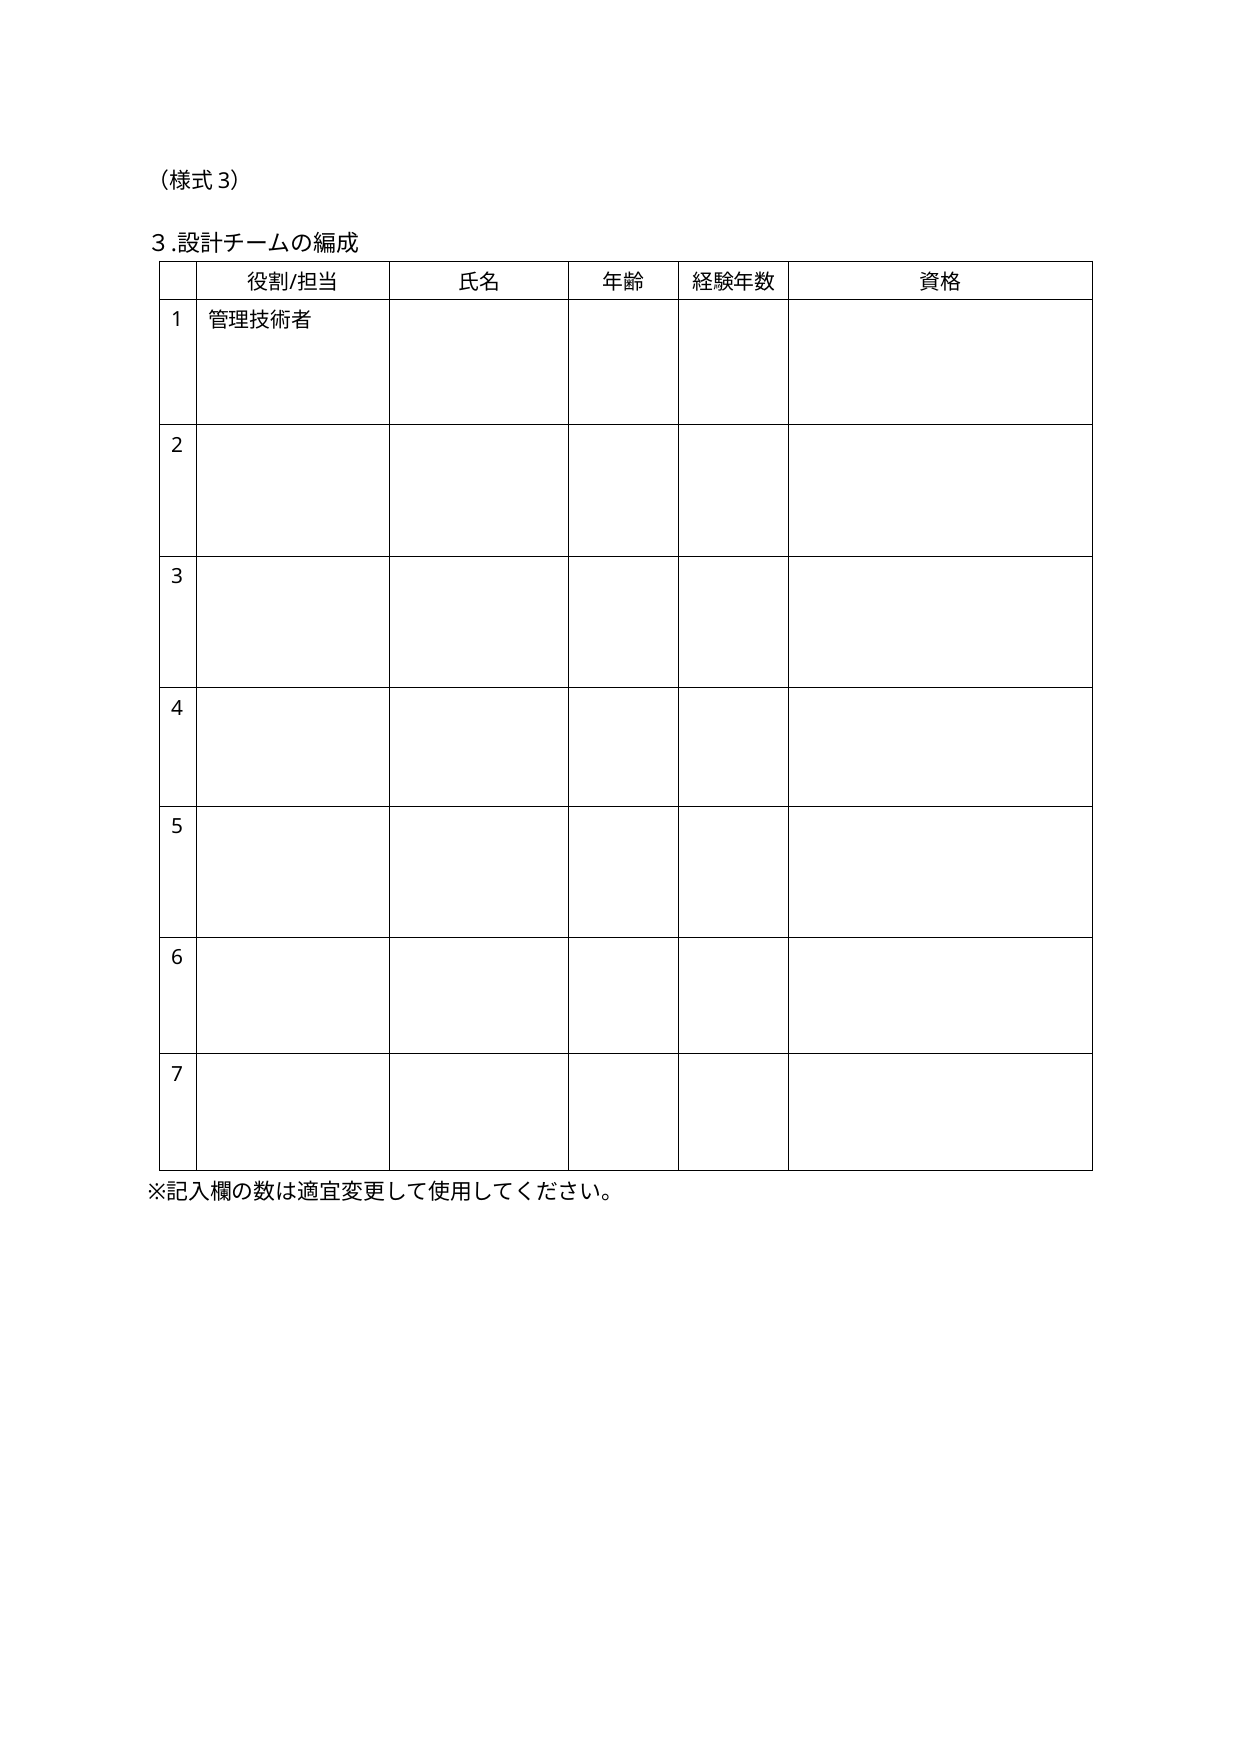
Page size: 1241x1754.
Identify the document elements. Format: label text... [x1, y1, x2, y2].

table_cell [197, 557, 389, 687]
table_cell [569, 1054, 678, 1170]
table_cell [679, 938, 788, 1053]
table_cell [679, 1054, 788, 1170]
table_cell [390, 688, 568, 806]
table_cell [679, 807, 788, 937]
table_cell 5 [160, 807, 196, 937]
table_cell [390, 1054, 568, 1170]
table_cell [679, 688, 788, 806]
table_cell 3 [160, 557, 196, 687]
table_cell [569, 557, 678, 687]
table_header 年齢 [569, 262, 678, 299]
table_cell [569, 425, 678, 556]
table_header 役割/担当 [197, 262, 389, 299]
table_header 経験年数 [679, 262, 788, 299]
table_cell [390, 807, 568, 937]
table_cell [789, 938, 1092, 1053]
text ３.設計チームの編成 [148, 223, 1092, 261]
table_cell 4 [160, 688, 196, 806]
table_header 氏名 [390, 262, 568, 299]
table_cell 管理技術者 [197, 300, 389, 424]
table_cell [197, 807, 389, 937]
table_cell [789, 688, 1092, 806]
table_cell [569, 938, 678, 1053]
table_cell 2 [160, 425, 196, 556]
table_cell 7 [160, 1054, 196, 1170]
table_cell [679, 425, 788, 556]
table_cell [679, 557, 788, 687]
text ※記入欄の数は適宜変更して使用してください。 [148, 1171, 1092, 1209]
table_cell [390, 557, 568, 687]
table_cell [197, 425, 389, 556]
table_cell [197, 1054, 389, 1170]
table_cell 6 [160, 938, 196, 1053]
table_cell [569, 300, 678, 424]
table_cell [789, 300, 1092, 424]
table_cell [569, 807, 678, 937]
table_cell [197, 938, 389, 1053]
table_cell [679, 300, 788, 424]
table_cell [789, 807, 1092, 937]
table_cell [390, 300, 568, 424]
table_cell 1 [160, 300, 196, 424]
table_cell [390, 938, 568, 1053]
table_cell [789, 1054, 1092, 1170]
table_header [160, 262, 196, 299]
table_cell [197, 688, 389, 806]
table_cell [789, 557, 1092, 687]
text （様式3） [148, 161, 1092, 198]
table_cell [789, 425, 1092, 556]
table_cell [569, 688, 678, 806]
table_cell [390, 425, 568, 556]
table_header 資格 [789, 262, 1092, 299]
